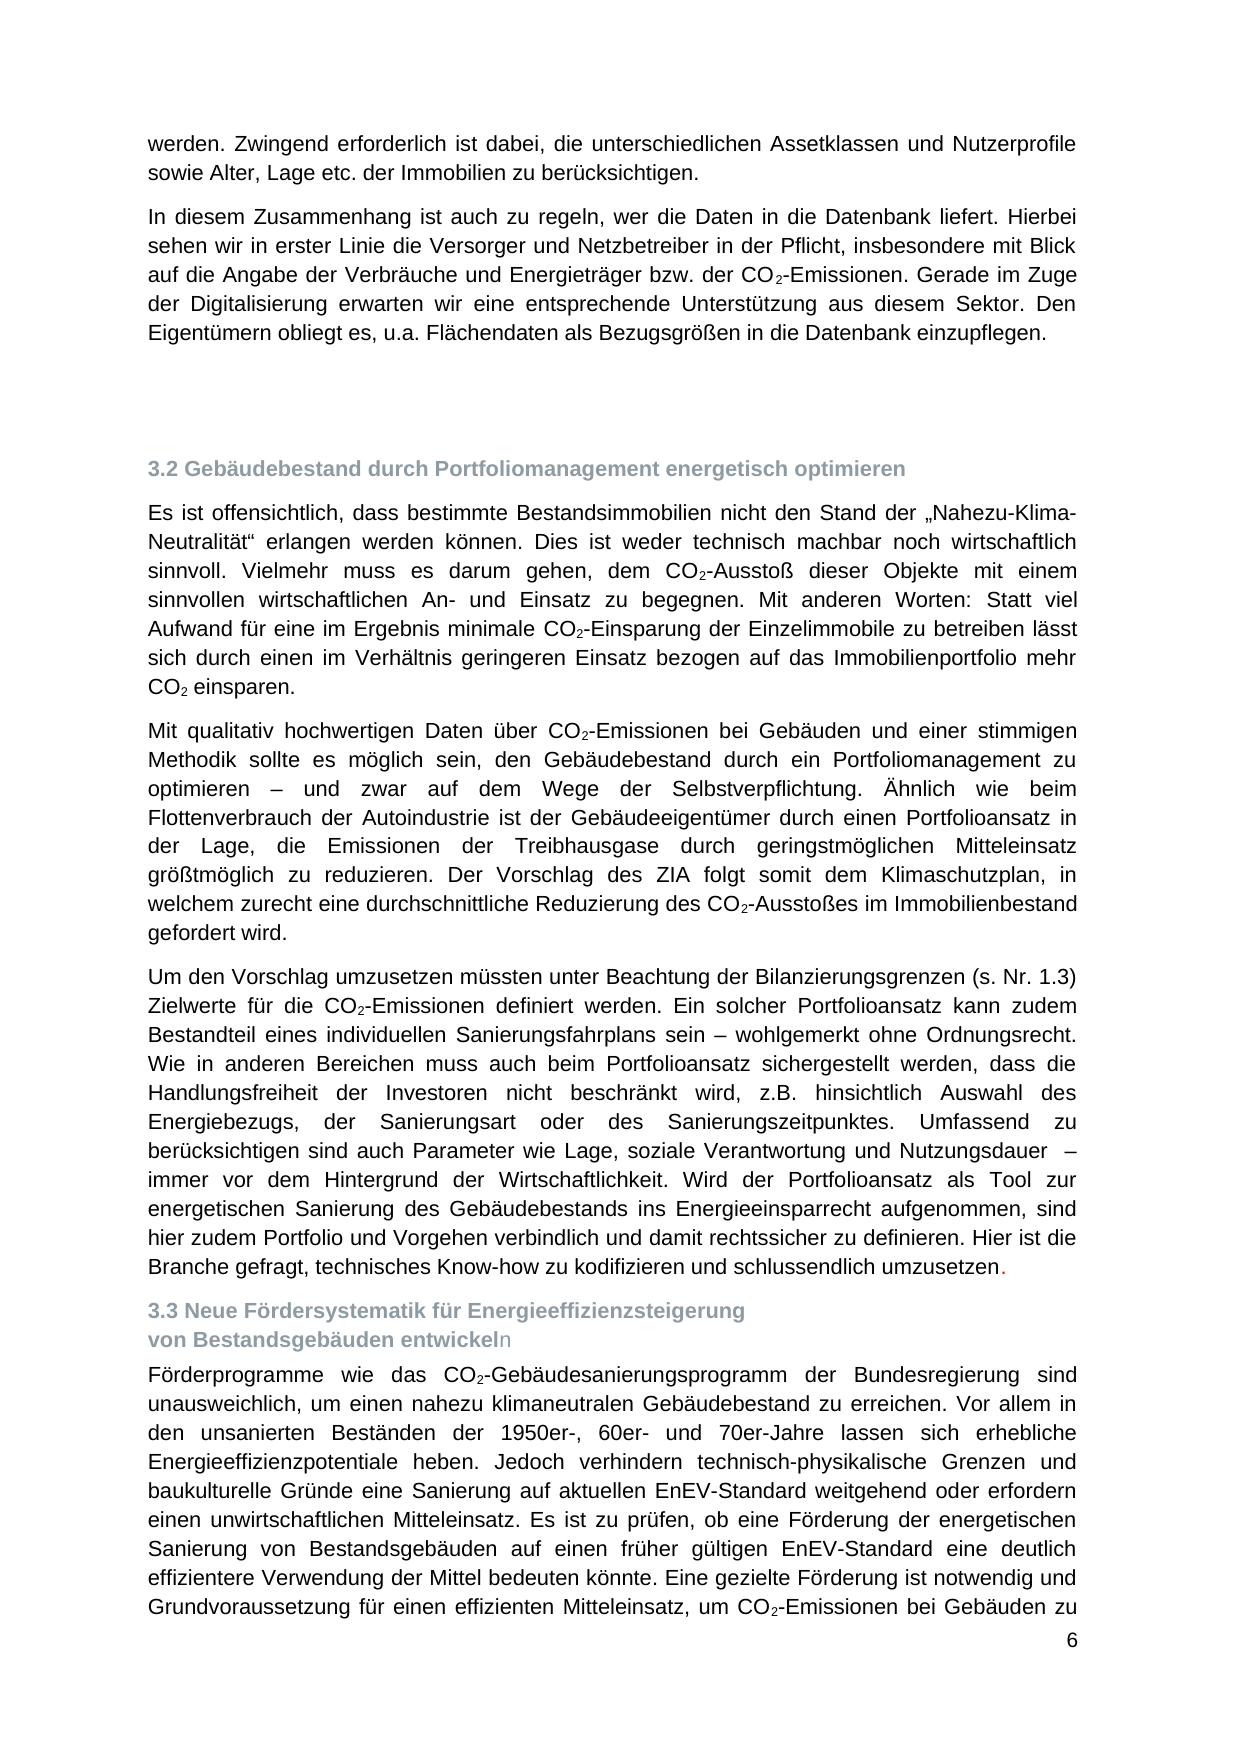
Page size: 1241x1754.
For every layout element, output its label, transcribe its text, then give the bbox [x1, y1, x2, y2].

text Um den Vorschlag umzusetzen müssten unter Beachtung der Bilanzierungsgrenzen (s. Nr. 1.3) Zielwerte für die CO2-Emissionen definiert werden. Ein solcher Portfolioansatz kann zudem Bestandteil eines individuellen Sanierungsfahrplans sein – wohlgemerkt ohne Ordnungsrecht. Wie in anderen Bereichen muss auch beim Portfolioansatz sichergestellt werden, dass die Handlungsfreiheit der Investoren nicht beschränkt wird, z.B. hinsichtlich Auswahl des Energiebezugs, der Sanierungsart oder des Sanierungszeitpunktes. Umfassend zu berücksichtigen sind auch Parameter wie Lage, soziale Verantwortung und Nutzungsdauer – immer vor dem Hintergrund der Wirtschaftlichkeit. Wird der Portfolioansatz als Tool zur energetischen Sanierung des Gebäudebestands ins Energieeinsparrecht aufgenommen, sind hier zudem Portfolio und Vorgehen verbindlich und damit rechtssicher zu definieren. Hier ist die Branche gefragt, technisches Know-how zu kodifizieren und schlussendlich umzusetzen. [148, 964, 1078, 1279]
text Es ist offensichtlich, dass bestimmte Bestandsimmobilien nicht den Stand der „Nahezu-Klima- Neutralität“ erlangen werden können. Dies ist weder technisch machbar noch wirtschaftlich sinnvoll. Vielmehr muss es darum gehen, dem CO2-Ausstoß dieser Objekte mit einem sinnvollen wirtschaftlichen An- und Einsatz zu begegnen. Mit anderen Worten: Statt viel Aufwand für eine im Ergebnis minimale CO2-Einsparung der Einzelimmobile zu betreiben lässt sich durch einen im Verhältnis geringeren Einsatz bezogen auf das Immobilienportfolio mehr CO2 einsparen. [148, 500, 1078, 699]
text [148, 131, 1078, 185]
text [148, 1362, 1078, 1619]
text 3.2 Gebäudebestand durch Portfoliomanagement energetisch optimieren [148, 456, 1078, 481]
text In diesem Zusammenhang ist auch zu regeln, wer die Daten in die Datenbank liefert. Hierbei sehen wir in erster Linie die Versorger und Netzbetreiber in der Pflicht, insbesondere mit Blick auf die Angabe der Verbräuche und Energieträger bzw. der CO2-Emissionen. Gerade im Zuge der Digitalisierung erwarten wir eine entsprechende Unterstützung aus diesem Sektor. Den Eigentümern obliegt es, u.a. Flächendaten als Bezugsgrößen in die Datenbank einzupflegen. [148, 204, 1078, 345]
text 3.3 Neue Fördersystematik für Energieeffizienzsteigerung von Bestandsgebäuden entwickeln [148, 1298, 1078, 1352]
text Mit qualitativ hochwertigen Daten über CO2-Emissionen bei Gebäuden und einer stimmigen Methodik sollte es möglich sein, den Gebäudebestand durch ein Portfoliomanagement zu optimieren – und zwar auf dem Wege der Selbstverpflichtung. Ähnlich wie beim Flottenverbrauch der Autoindustrie ist der Gebäudeeigentümer durch einen Portfolioansatz in der Lage, die Emissionen der Treibhausgase durch geringstmöglichen Mitteleinsatz größtmöglich zu reduzieren. Der Vorschlag des ZIA folgt somit dem Klimaschutzplan, in welchem zurecht eine durchschnittliche Reduzierung des CO2-Ausstoßes im Immobilienbestand gefordert wird. [148, 717, 1078, 945]
